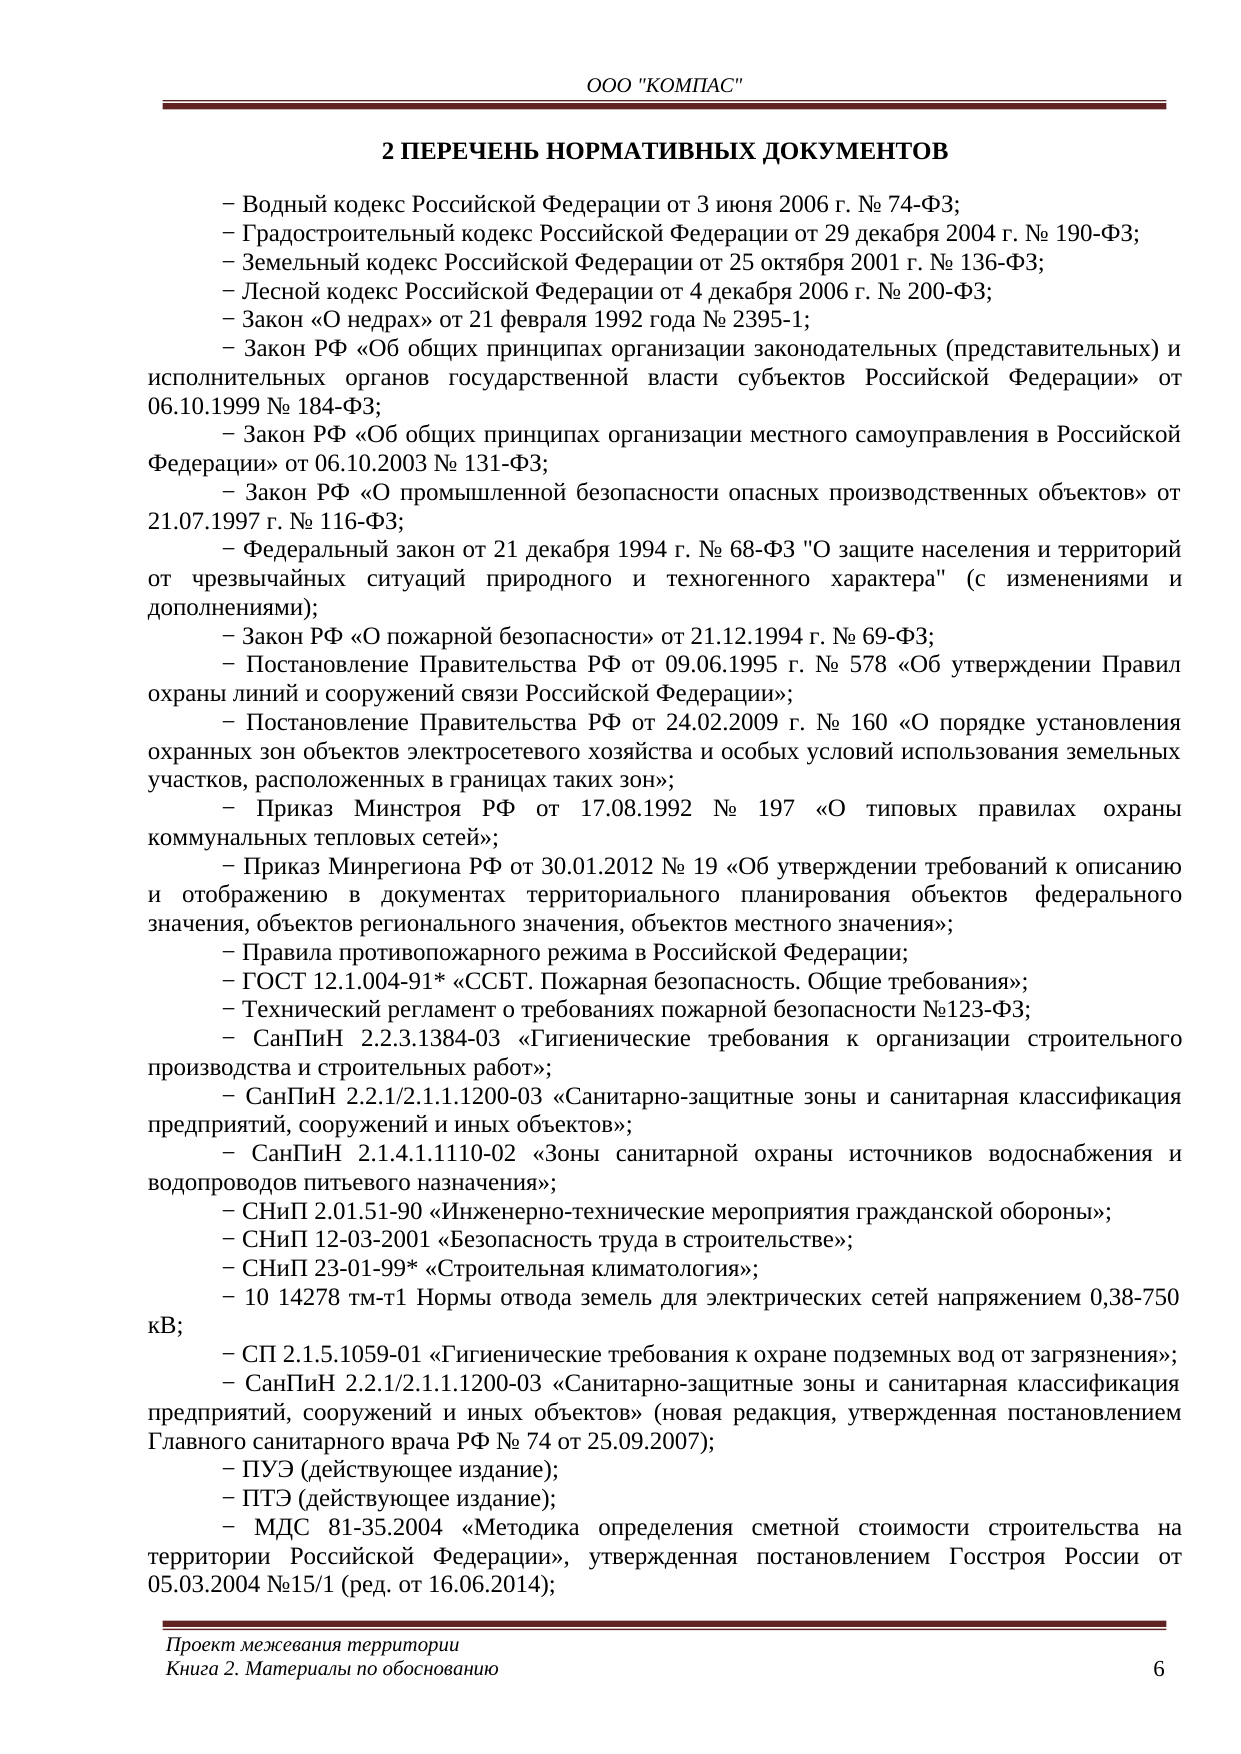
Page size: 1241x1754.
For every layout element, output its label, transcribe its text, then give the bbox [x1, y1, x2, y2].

text − СНиП 23-01-99* «Строительная климатология»; [221, 1253, 1194, 1282]
text − СанПиН 2.2.3.1384-03 «Гигиенические требования к организации строительного производства и строительных работ»; [148, 1023, 1182, 1081]
text − Правила противопожарного режима в Российской Федерации; [221, 937, 1194, 966]
text − Водный кодекс Российской Федерации от 3 июня 2006 г. № 74-ФЗ; [221, 189, 1194, 218]
text − СП 2.1.5.1059-01 «Гигиенические требования к охране подземных вод от загрязнения»; [221, 1339, 1194, 1368]
subtitle 2 ПЕРЕЧЕНЬ НОРМАТИВНЫХ ДОКУМЕНТОВ [178, 136, 1152, 165]
text − Градостроительный кодекс Российской Федерации от 29 декабря 2004 г. № 190-ФЗ; [221, 218, 1194, 247]
text − Постановление Правительства РФ от 24.02.2009 г. № 160 «О порядке установления охранных зон объектов электросетевого хозяйства и особых условий использования земельных участков, расположенных в границах таких зон»; [148, 707, 1182, 793]
text − Закон РФ «Об общих принципах организации законодательных (представительных) и исполнительных органов государственной власти субъектов Российской Федерации» от 06.10.1999 № 184-ФЗ; [148, 333, 1182, 419]
text − Закон РФ «О пожарной безопасности» от 21.12.1994 г. № 69-ФЗ; [221, 621, 1194, 649]
text − 10 14278 тм-т1 Нормы отвода земель для электрических сетей напряжением 0,38-750 [221, 1282, 1194, 1311]
text − СанПиН 2.1.4.1.1110-02 «Зоны санитарной охраны источников водоснабжения и водопроводов питьевого назначения»; [148, 1138, 1182, 1196]
text − СНиП 2.01.51-90 «Инженерно-технические мероприятия гражданской обороны»; [221, 1196, 1194, 1224]
text − ГОСТ 12.1.004-91* «ССБТ. Пожарная безопасность. Общие требования»; [221, 966, 1194, 994]
text предприятий, сооружений и иных объектов» (новая редакция, утвержденная постановлением Главного санитарного врача РФ № 74 от 25.09.2007); [148, 1397, 1182, 1454]
text − Федеральный закон от 21 декабря 1994 г. № 68-ФЗ "О защите населения и территорий от чрезвычайных ситуаций природного и техногенного характера" (с изменениями и дополнениями); [148, 534, 1182, 621]
text − Постановление Правительства РФ от 09.06.1995 г. № 578 «Об утверждении Правил охраны линий и сооружений связи Российской Федерации»; [148, 649, 1182, 707]
text − СанПиН 2.2.1/2.1.1.1200-03 «Санитарно-защитные зоны и санитарная классификация предприятий, сооружений и иных объектов»; [148, 1081, 1182, 1138]
text − ПУЭ (действующее издание); [221, 1454, 1194, 1483]
text − МДС 81-35.2004 «Методика определения сметной стоимости строительства на территории Российской Федерации», утвержденная постановлением Госстроя России от 05.03.2004 №15/1 (ред. от 16.06.2014); [148, 1512, 1182, 1598]
text − Приказ Минрегиона РФ от 30.01.2012 № 19 «Об утверждении требований к описанию и отображению в документах территориального планирования объектов федерального значения, объектов регионального значения, объектов местного значения»; [148, 851, 1182, 937]
text − Технический регламент о требованиях пожарной безопасности №123-ФЗ; [221, 994, 1194, 1023]
text − Закон «О недрах» от 21 февраля 1992 года № 2395-1; [221, 304, 1194, 333]
text − Лесной кодекс Российской Федерации от 4 декабря 2006 г. № 200-ФЗ; [221, 276, 1194, 304]
text кВ; [148, 1311, 188, 1339]
text − ПТЭ (действующее издание); [221, 1483, 1194, 1512]
text − СНиП 12-03-2001 «Безопасность труда в строительстве»; [221, 1224, 1194, 1253]
text − Земельный кодекс Российской Федерации от 25 октября 2001 г. № 136-ФЗ; [221, 247, 1194, 276]
text − Закон РФ «О промышленной безопасности опасных производственных объектов» от 21.07.1997 г. № 116-ФЗ; [148, 477, 1182, 534]
text − СанПиН 2.2.1/2.1.1.1200-03 «Санитарно-защитные зоны и санитарная классификация [221, 1368, 1194, 1397]
text − Приказ Минстроя РФ от 17.08.1992 № 197 «О типовых правилах охраны коммунальных тепловых сетей»; [148, 793, 1182, 851]
text − Закон РФ «Об общих принципах организации местного самоуправления в Российской Федерации» от 06.10.2003 № 131-ФЗ; [148, 419, 1182, 477]
